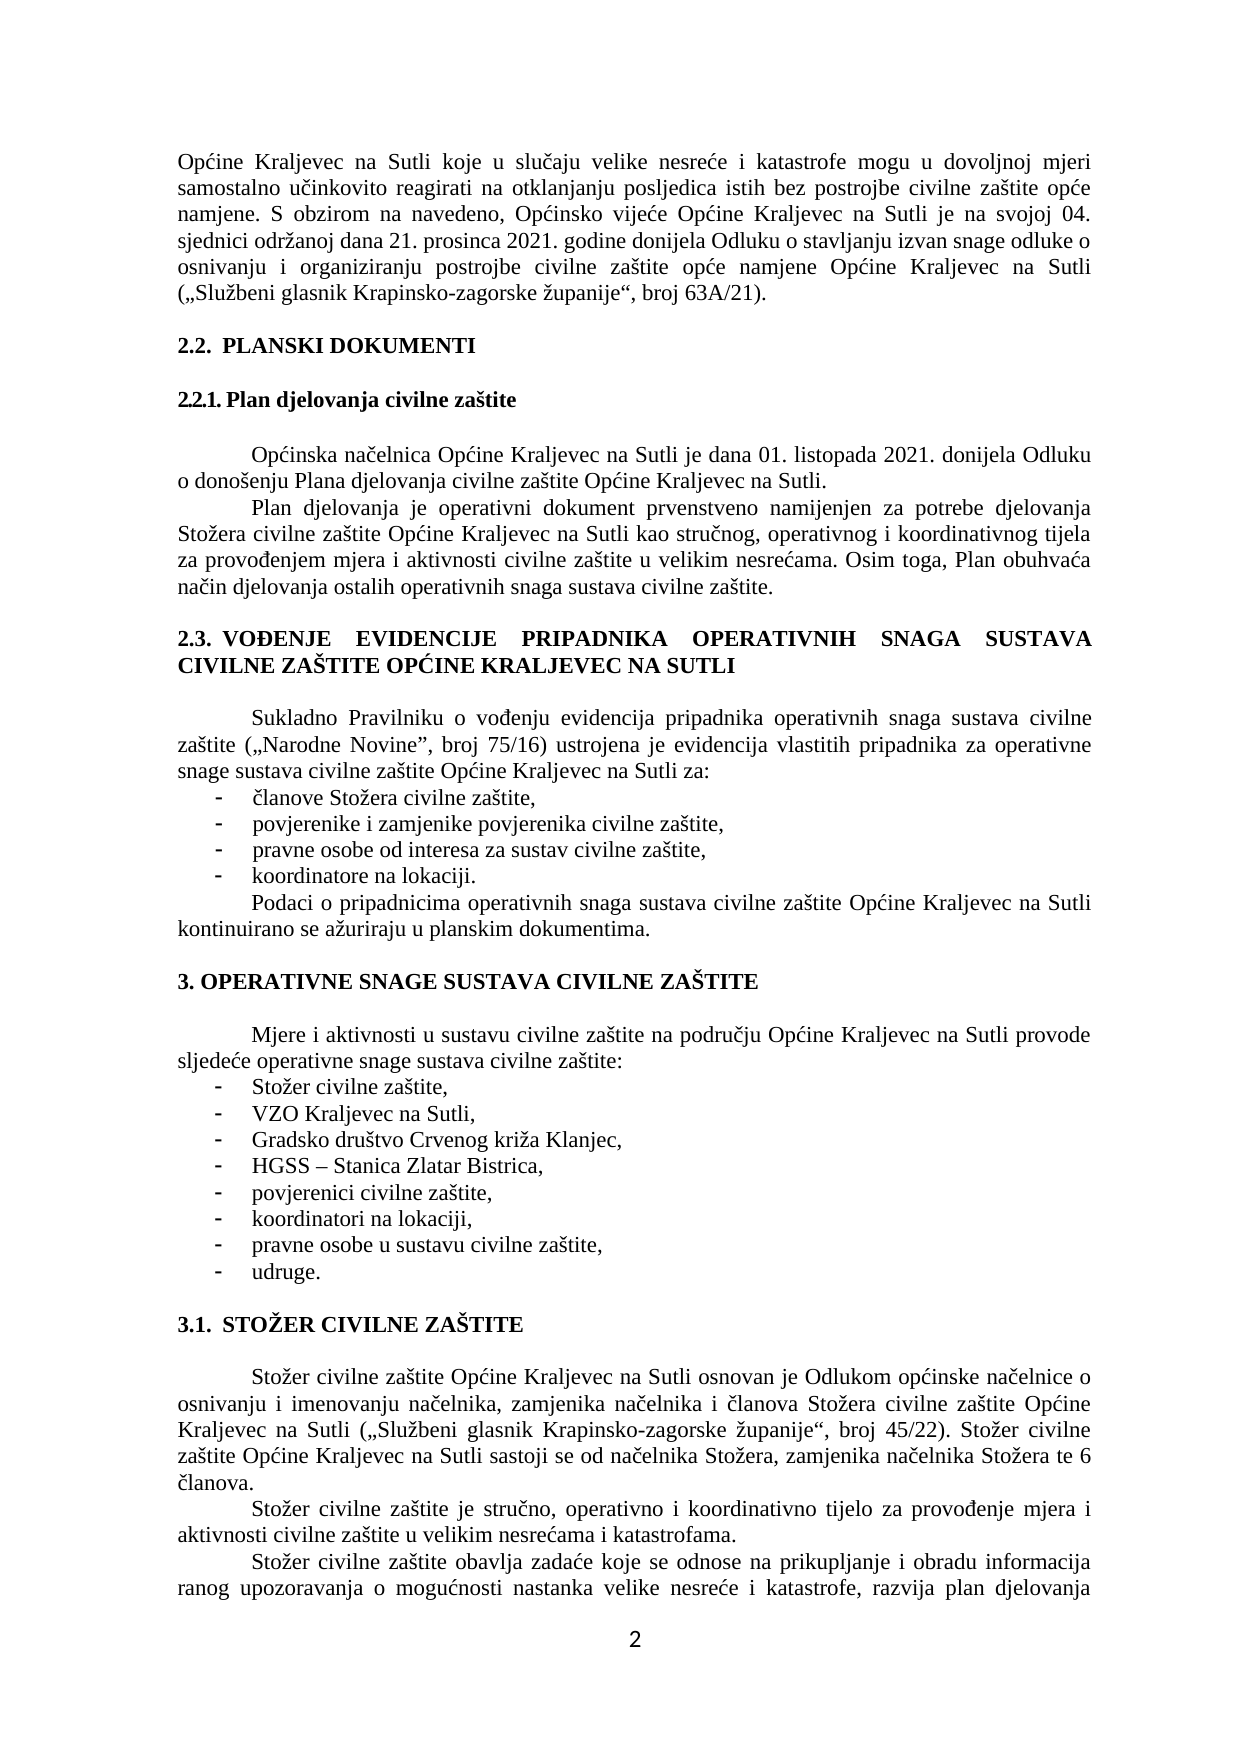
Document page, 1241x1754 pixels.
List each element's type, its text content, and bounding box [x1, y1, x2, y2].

text Podaci o pripadnicima operativnih snaga sustava civilne zaštite Općine Kraljevec na Sutli kontinuirano se ažuriraju u planskim dokumentima. [177, 889, 1092, 942]
list OPERATIVNE SNAGE SUSTAVA CIVILNE ZAŠTITE [177, 968, 1092, 994]
list povjerenici civilne zaštite, [214, 1179, 1092, 1205]
text Stožer civilne zaštite Općine Kraljevec na Sutli osnovan je Odlukom općinske načelnice o osnivanju i imenovanju načelnika, zamjenika načelnika i članova Stožera civilne zaštite Općine Kraljevec na Sutli („Službeni glasnik Krapinsko-zagorske županije“, broj 45/22). Stožer civilne zaštite Općine Kraljevec na Sutli sastoji se od načelnika Stožera, zamjenika načelnika Stožera te 6 članova. [177, 1363, 1092, 1495]
text Sukladno Pravilniku o vođenju evidencija pripadnika operativnih snaga sustava civilne zaštite („Narodne Novine”, broj 75/16) ustrojena je evidencija vlastitih pripadnika za operativne snage sustava civilne zaštite Općine Kraljevec na Sutli za: [177, 704, 1092, 783]
list članove Stožera civilne zaštite, [215, 783, 1092, 810]
text Mjere i aktivnosti u sustavu civilne zaštite na području Općine Kraljevec na Sutli provode sljedeće operativne snage sustava civilne zaštite: [177, 1021, 1092, 1073]
text Plan djelovanja je operativni dokument prvenstveno namijenjen za potrebe djelovanja Stožera civilne zaštite Općine Kraljevec na Sutli kao stručnog, operativnog i koordinativnog tijela za provođenjem mjera i aktivnosti civilne zaštite u velikim nesrećama. Osim toga, Plan obuhvaća način djelovanja ostalih operativnih snaga sustava civilne zaštite. [177, 494, 1092, 599]
list Stožer civilne zaštite, [214, 1073, 1092, 1100]
text Stožer civilne zaštite je stručno, operativno i koordinativno tijelo za provođenje mjera i aktivnosti civilne zaštite u velikim nesrećama i katastrofama. [177, 1495, 1092, 1548]
subtitle Plan djelovanja civilne zaštite [177, 387, 1092, 413]
list udruge. [214, 1258, 1092, 1284]
list koordinatore na lokaciji. [214, 863, 1092, 889]
list Gradsko društvo Crvenog križa Klanjec, [214, 1126, 1092, 1152]
list pravne osobe u sustavu civilne zaštite, [214, 1232, 1092, 1258]
list pravne osobe od interesa za sustav civilne zaštite, [215, 836, 1092, 863]
list povjerenike i zamjenike povjerenika civilne zaštite, [215, 810, 1092, 836]
list HGSS – Stanica Zlatar Bistrica, [214, 1152, 1092, 1179]
list koordinatori na lokaciji, [214, 1205, 1092, 1232]
text Općinska načelnica Općine Kraljevec na Sutli je dana 01. listopada 2021. donijela Odluku o donošenju Plana djelovanja civilne zaštite Općine Kraljevec na Sutli. [177, 441, 1092, 494]
list VZO Kraljevec na Sutli, [214, 1100, 1092, 1126]
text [177, 1548, 1092, 1601]
subtitle PLANSKI DOKUMENTI [177, 332, 1092, 358]
list VOĐENJE EVIDENCIJE PRIPADNIKA OPERATIVNIH SNAGA SUSTAVA CIVILNE ZAŠTITE OPĆINE KRALJEVEC NA SUTLI [177, 625, 1092, 678]
list STOŽER CIVILNE ZAŠTITE [177, 1311, 1092, 1337]
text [177, 148, 1092, 306]
